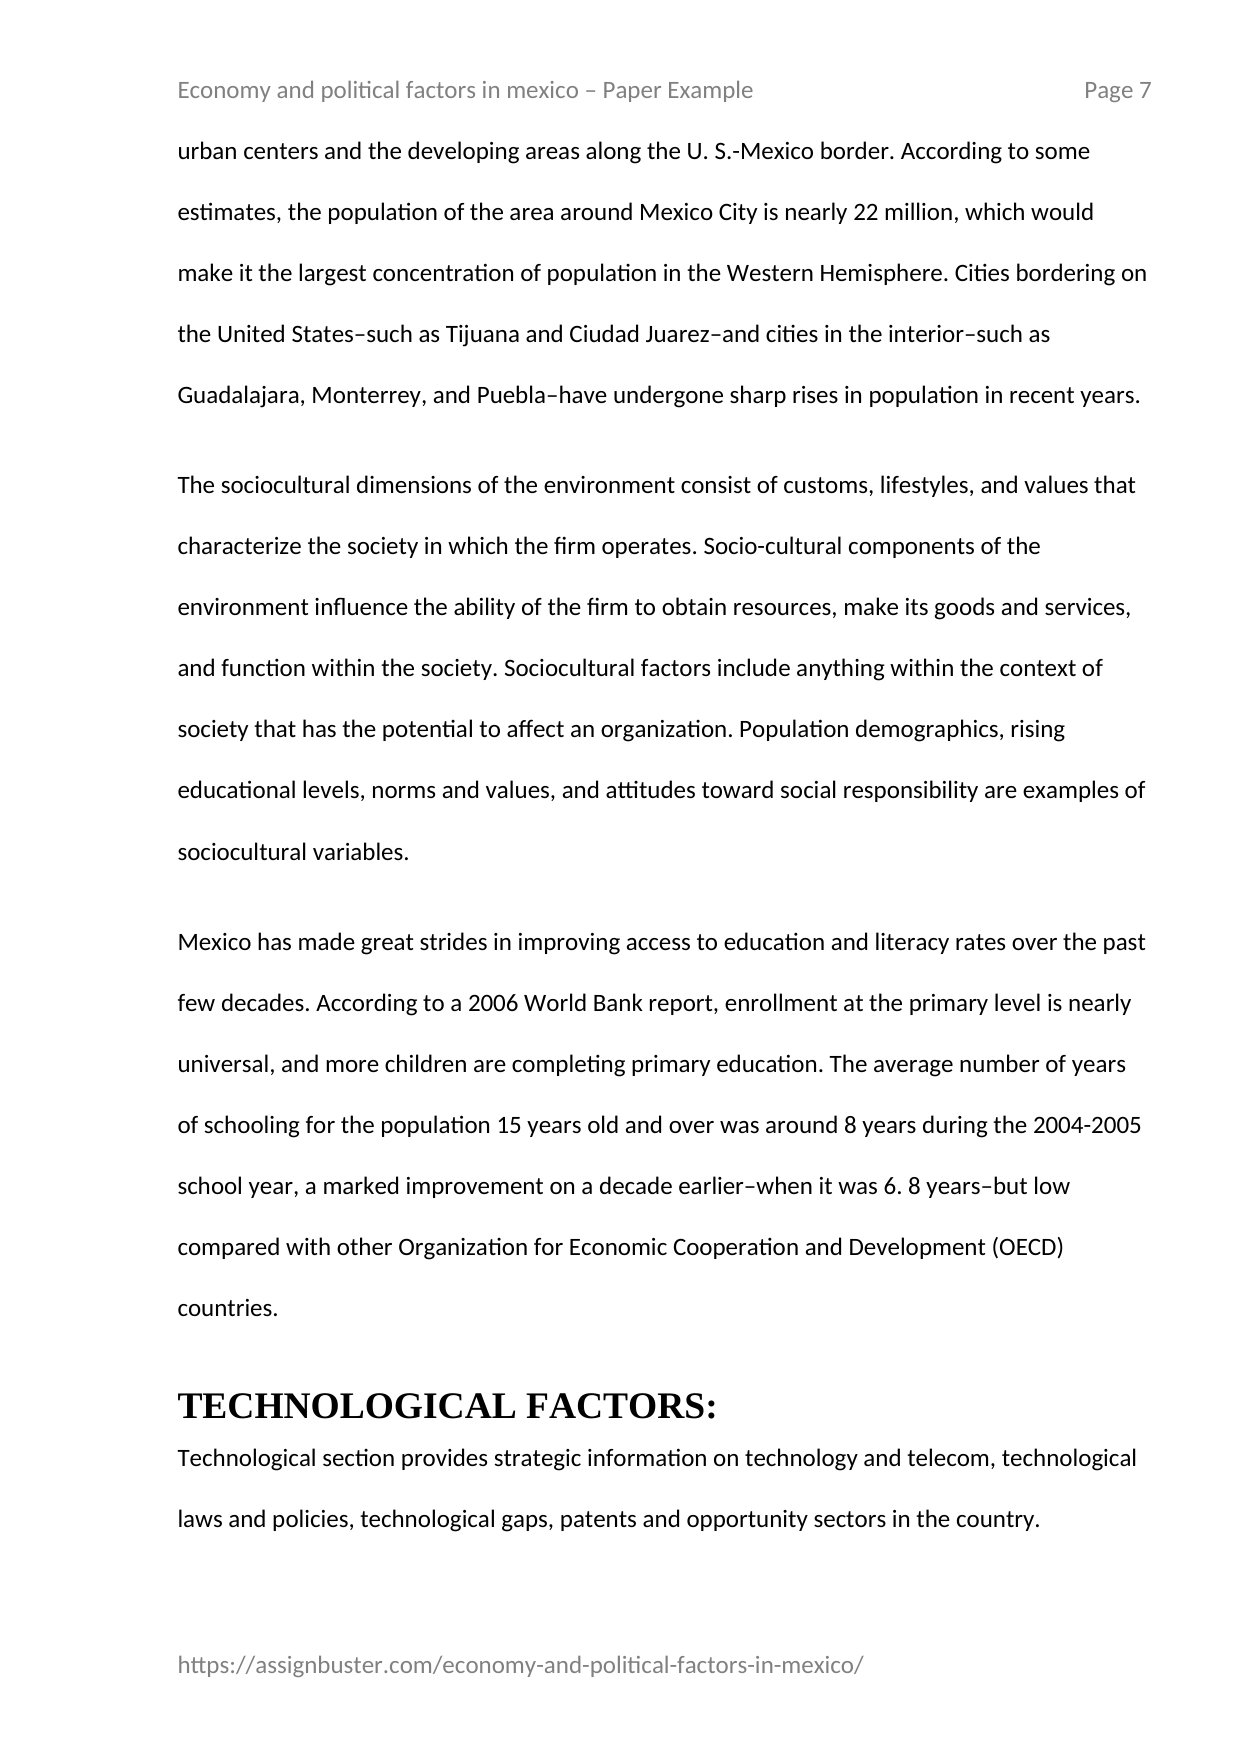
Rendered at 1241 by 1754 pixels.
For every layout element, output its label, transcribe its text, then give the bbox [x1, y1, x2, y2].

subtitle TECHNOLOGICAL FACTORS: [177, 1383, 1152, 1426]
text Mexico has made great strides in improving access to education and literacy rates over the past few decades. According to a 2006 World Bank report, enrollment at the primary level is nearly universal, and more children are completing primary education. The average number of years of schooling for the population 15 years old and over was around 8 years during the 2004-2005 school year, a marked improvement on a decade earlier–when it was 6. 8 years–but low compared with other Organization for Economic Cooperation and Development (OECD) countries. [177, 926, 1152, 1323]
text The sociocultural dimensions of the environment consist of customs, lifestyles, and values that characterize the society in which the firm operates. Socio-cultural components of the environment influence the ability of the firm to obtain resources, make its goods and services, and function within the society. Sociocultural factors include anything within the context of society that has the potential to affect an organization. Population demographics, rising educational levels, norms and values, and attitudes toward social responsibility are examples of sociocultural variables. [177, 469, 1152, 866]
text Technological section provides strategic information on technology and telecom, technological laws and policies, technological gaps, patents and opportunity sectors in the country. [177, 1442, 1152, 1534]
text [177, 135, 1152, 409]
